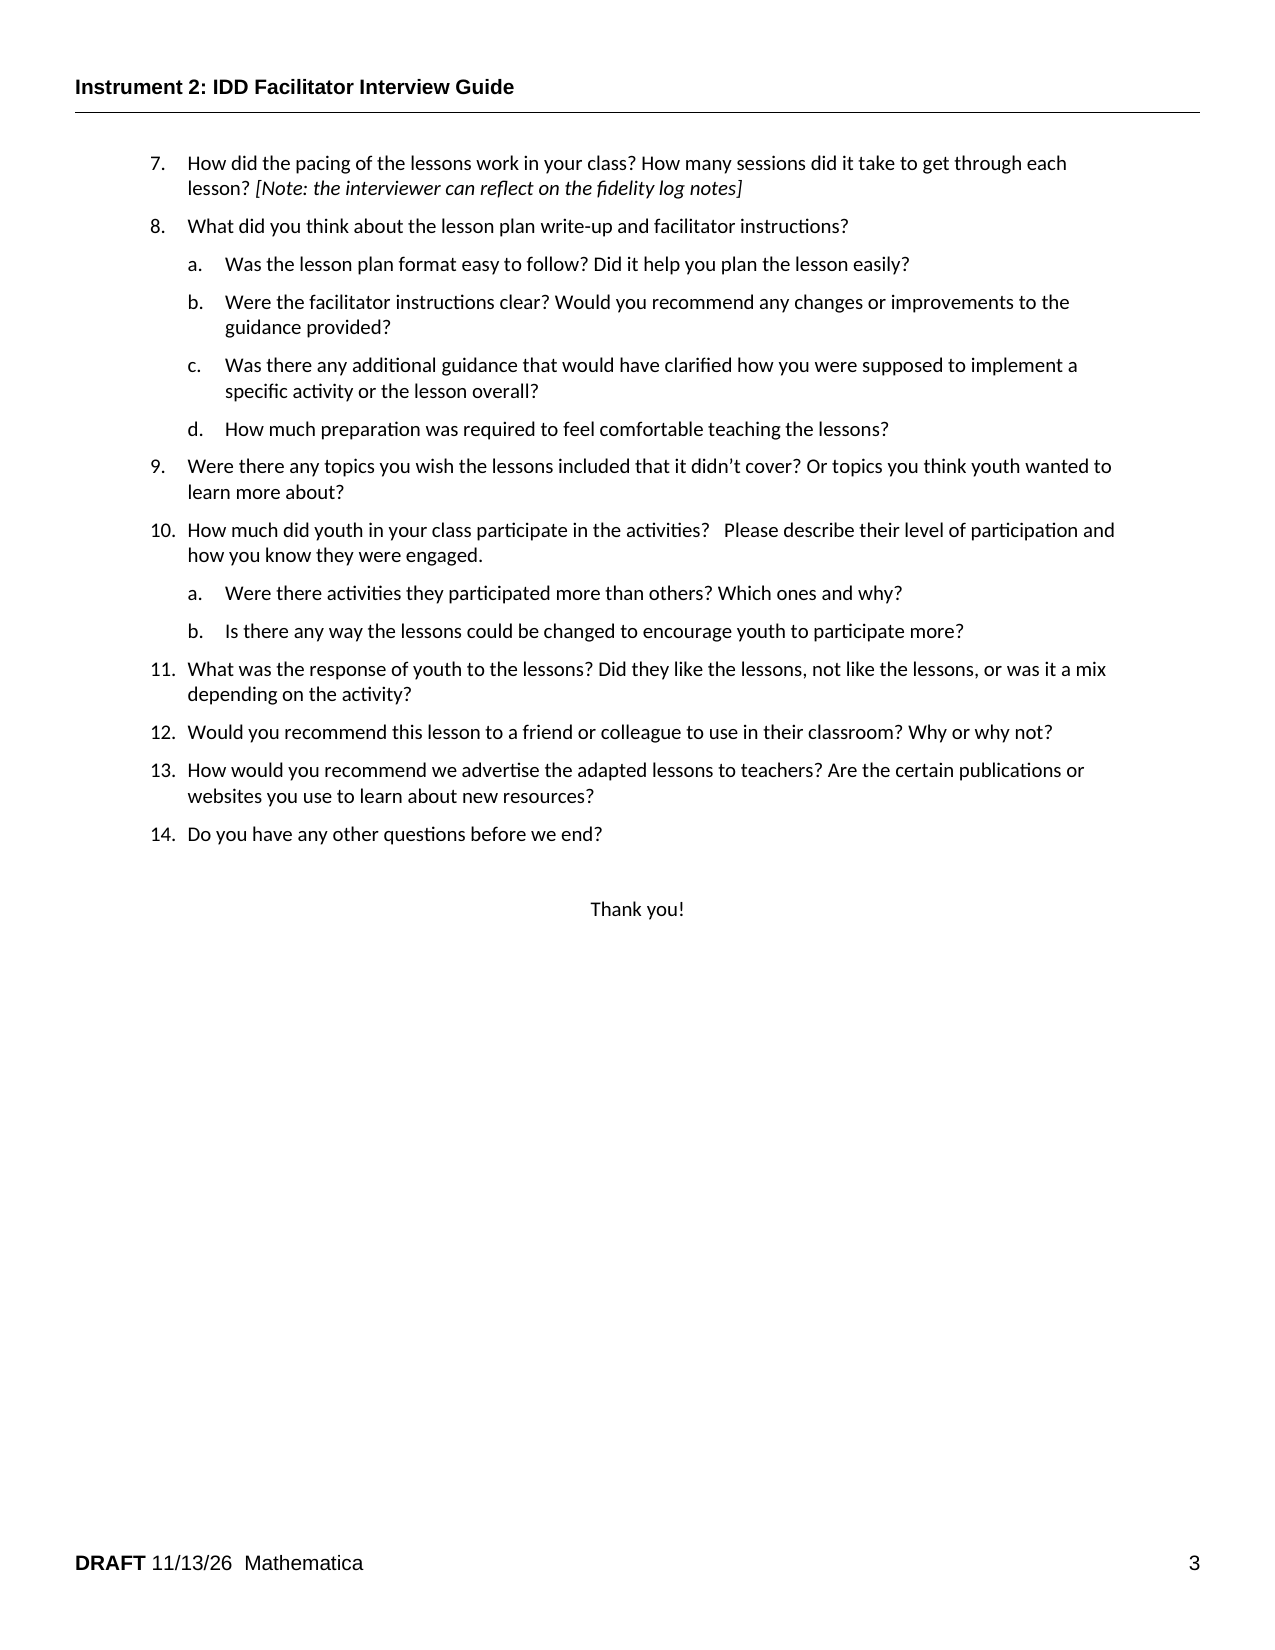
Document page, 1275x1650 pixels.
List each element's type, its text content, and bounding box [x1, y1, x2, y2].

list Were there any topics you wish the lessons included that it didn’t cover? Or topics you think youth wanted to learn more about? [150, 454, 1125, 504]
list How much preparation was required to feel comfortable teaching the lessons? [187, 416, 1125, 441]
list Do you have any other questions before we end? [150, 821, 1125, 846]
list How would you recommend we advertise the adapted lessons to teachers? Are the certain publications or websites you use to learn about new resources? [150, 757, 1125, 808]
list How much did youth in your class participate in the activities? Please describe their level of participation and how you know they were engaged. [150, 517, 1125, 568]
list Was there any additional guidance that would have clarified how you were supposed to implement a specific activity or the lesson overall? [187, 352, 1125, 403]
list Were the facilitator instructions clear? Would you recommend any changes or improvements to the guidance provided? [187, 289, 1125, 340]
text Thank you! [150, 897, 1125, 922]
list Is there any way the lessons could be changed to encourage youth to participate more? [187, 618, 1125, 644]
list Were there activities they participated more than others? Which ones and why? [187, 580, 1125, 606]
list What did you think about the lesson plan write-up and facilitator instructions? [150, 213, 1125, 239]
list How did the pacing of the lessons work in your class? How many sessions did it take to get through each lesson? [Note: the interviewer can reflect on the fidelity log notes] [150, 150, 1125, 201]
list Would you recommend this lesson to a friend or colleague to use in their classroom? Why or why not? [150, 719, 1125, 745]
list Was the lesson plan format easy to follow? Did it help you plan the lesson easily? [187, 251, 1125, 277]
list What was the response of youth to the lessons? Did they like the lessons, not like the lessons, or was it a mix depending on the activity? [150, 656, 1125, 707]
